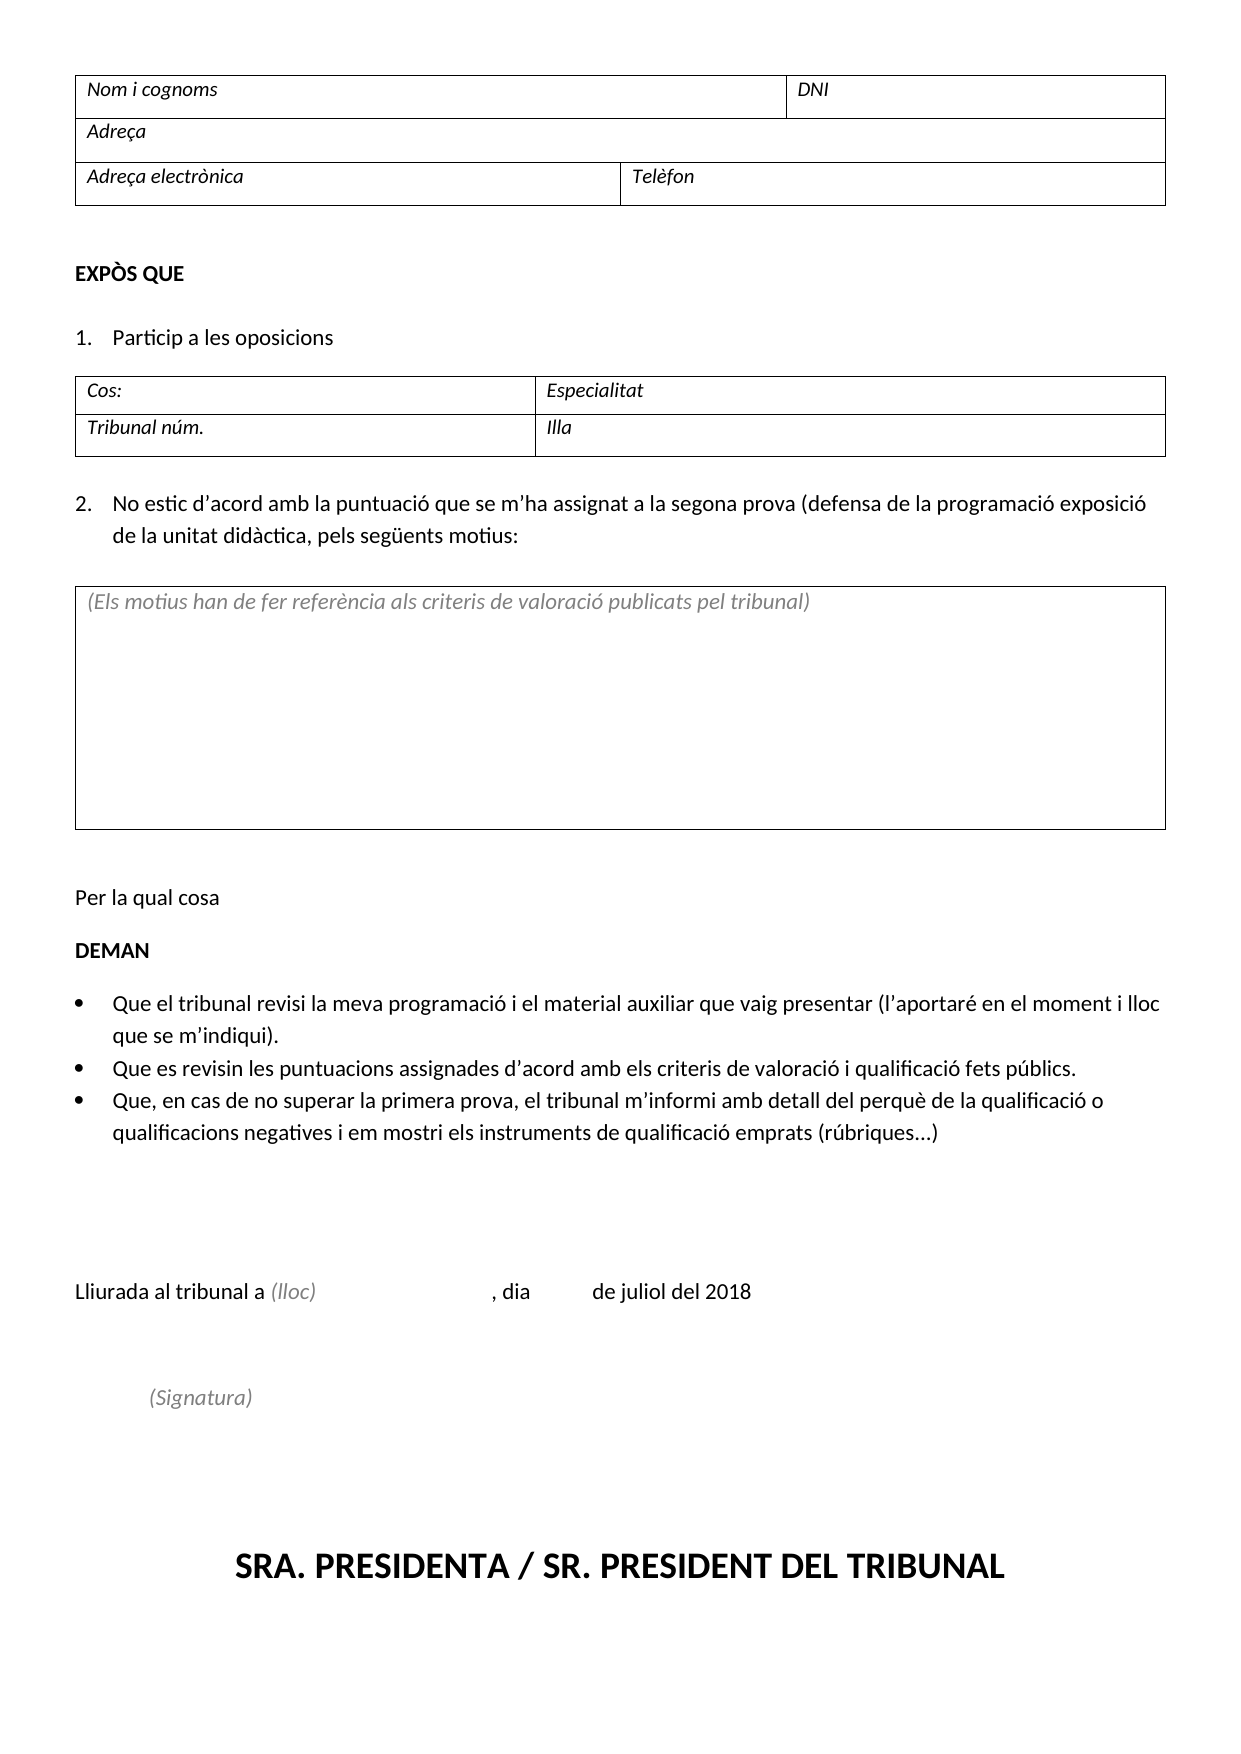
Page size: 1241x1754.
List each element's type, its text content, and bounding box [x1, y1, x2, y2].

list Que el tribunal revisi la meva programació i el material auxiliar que vaig presentar (l’aportaré en el moment i lloc que se m’indiqui). [75, 989, 1165, 1049]
text Per la qual cosa [75, 883, 1165, 911]
table_cell Adreça [76, 119, 1165, 162]
table_header DNI [787, 76, 1165, 118]
list Particip a les oposicions [75, 323, 1165, 351]
text Lliurada al tribunal a (lloc) , dia de juliol del 2018 [75, 1277, 1165, 1305]
table_cell Tribunal núm. [76, 415, 535, 456]
text SRA. PRESIDENTA / SR. PRESIDENT DEL TRIBUNAL [75, 1542, 1165, 1588]
table_cell Adreça electrònica [76, 163, 620, 204]
table_cell Telèfon [621, 163, 1165, 204]
table_header Especialitat [536, 377, 1165, 413]
table_header Cos: [76, 377, 535, 413]
list Que es revisin les puntuacions assignades d’acord amb els criteris de valoració i qualificació fets públics. [75, 1054, 1165, 1082]
table_header Nom i cognoms [76, 76, 786, 118]
text (Signatura) [75, 1383, 1165, 1411]
table_cell Illa [536, 415, 1165, 456]
text EXPÒS QUE [75, 259, 1165, 287]
text DEMAN [75, 936, 1165, 964]
table_header (Els motius han de fer referència als criteris de valoració publicats pel tribunal) [76, 587, 1165, 829]
list Que, en cas de no superar la primera prova, el tribunal m’informi amb detall del perquè de la qualificació o qualificacions negatives i em mostri els instruments de qualificació emprats (rúbriques...) [75, 1086, 1165, 1146]
list No estic d’acord amb la puntuació que se m’ha assignat a la segona prova (defensa de la programació exposició de la unitat didàctica, pels següents motius: [75, 489, 1165, 549]
